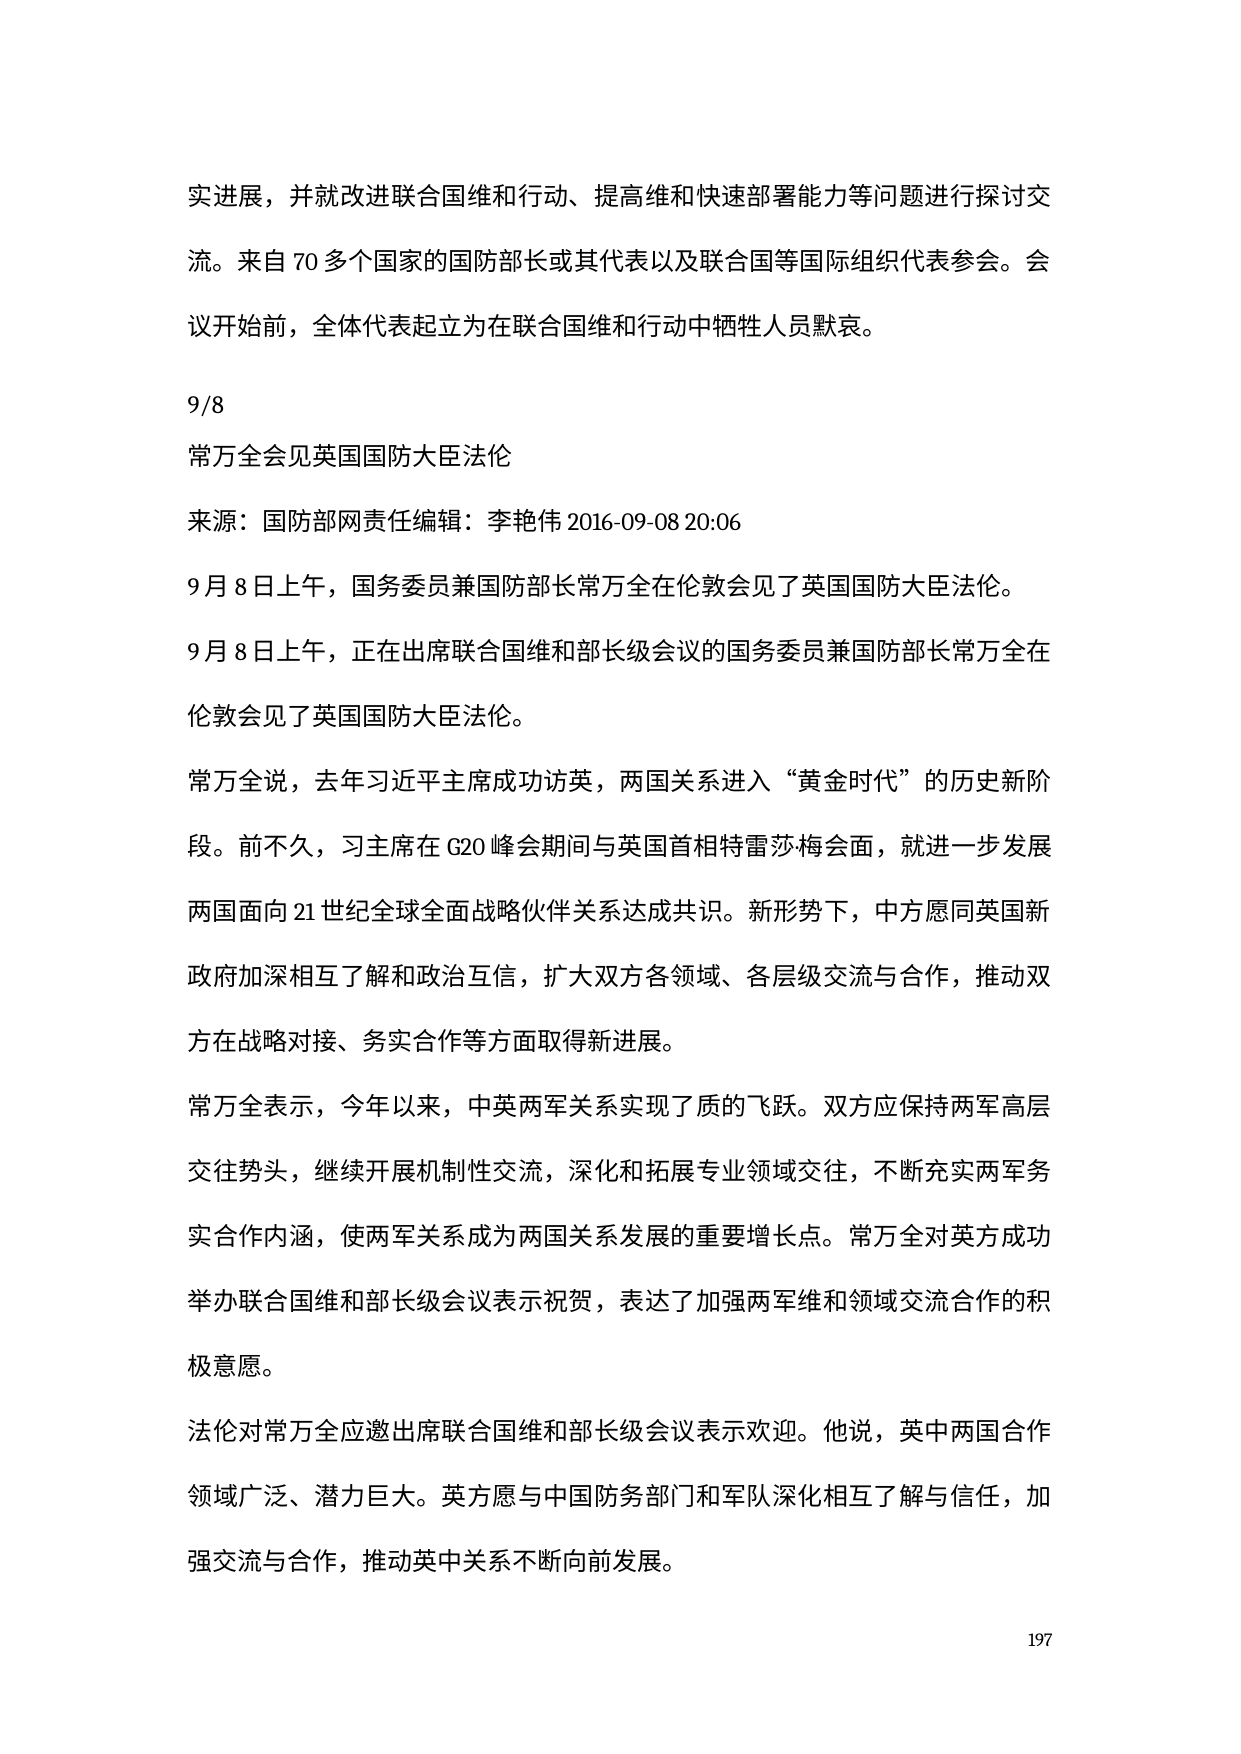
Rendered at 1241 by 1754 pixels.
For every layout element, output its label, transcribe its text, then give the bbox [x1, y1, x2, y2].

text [187, 162, 1053, 357]
text 9/8 [187, 389, 1053, 422]
text 9月8日上午，正在出席联合国维和部长级会议的国务委员兼国防部长常万全在伦敦会见了英国国防大臣法伦。 [187, 617, 1053, 747]
text 常万全会见英国国防大臣法伦 [187, 422, 1053, 487]
text 来源：国防部网责任编辑：李艳伟2016-09-08 20:06 [187, 487, 1053, 552]
text 常万全表示，今年以来，中英两军关系实现了质的飞跃。双方应保持两军高层交往势头，继续开展机制性交流，深化和拓展专业领域交往，不断充实两军务实合作内涵，使两军关系成为两国关系发展的重要增长点。常万全对英方成功举办联合国维和部长级会议表示祝贺，表达了加强两军维和领域交流合作的积极意愿。 [187, 1072, 1053, 1397]
text 常万全说，去年习近平主席成功访英，两国关系进入“黄金时代”的历史新阶段。前不久，习主席在G20峰会期间与英国首相特雷莎·梅会面，就进一步发展两国面向21世纪全球全面战略伙伴关系达成共识。新形势下，中方愿同英国新政府加深相互了解和政治互信，扩大双方各领域、各层级交流与合作，推动双方在战略对接、务实合作等方面取得新进展。 [187, 747, 1053, 1072]
text 法伦对常万全应邀出席联合国维和部长级会议表示欢迎。他说，英中两国合作领域广泛、潜力巨大。英方愿与中国防务部门和军队深化相互了解与信任，加强交流与合作，推动英中关系不断向前发展。 [187, 1397, 1053, 1592]
text 9月8日上午，国务委员兼国防部长常万全在伦敦会见了英国国防大臣法伦。 [187, 552, 1053, 617]
